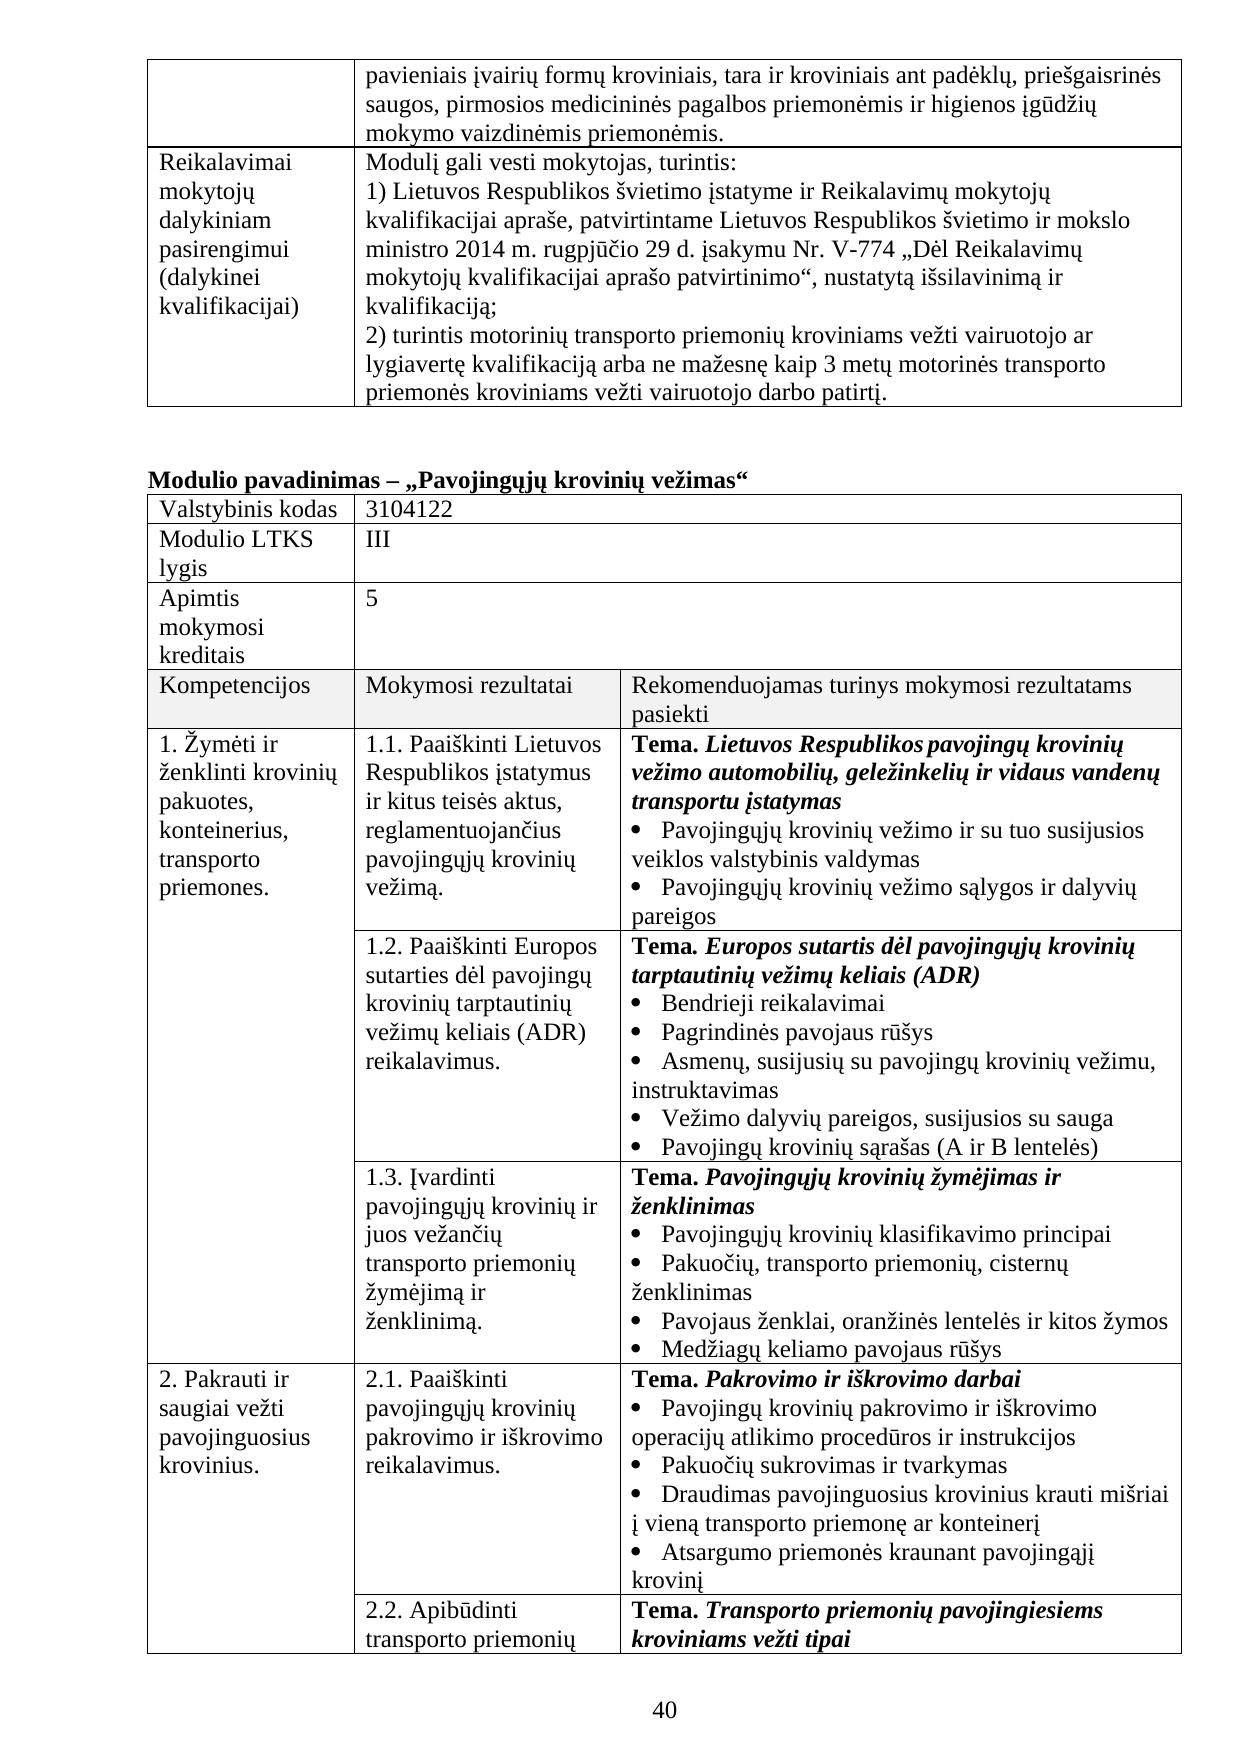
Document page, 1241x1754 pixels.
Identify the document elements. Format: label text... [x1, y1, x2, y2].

table_cell Tema. Europos sutartis dėl pavojingųjų krovinių tarptautinių vežimų keliais (ADR) Bendrieji reikalavimai Pagrindinės pavojaus rūšys Asmenų, susijusių su pavojingų krovinių vežimu, instruktavimas Vežimo dalyvių pareigos, susijusios su sauga Pavojingų krovinių sąrašas (A ir B lentelės) [621, 931, 1181, 1161]
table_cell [621, 1595, 1181, 1653]
table_cell Tema. Pavojingųjų krovinių žymėjimas ir ženklinimas Pavojingųjų krovinių klasifikavimo principai Pakuočių, transporto priemonių, cisternų ženklinimas Pavojaus ženklai, oranžinės lentelės ir kitos žymos Medžiagų keliamo pavojaus rūšys [621, 1162, 1181, 1363]
table_cell III [355, 524, 1181, 582]
table_cell Apimtis mokymosi kreditais [148, 583, 354, 669]
table_cell 1.1. Paaiškinti Lietuvos Respublikos įstatymus ir kitus teisės aktus, reglamentuojančius pavojingųjų krovinių vežimą. [355, 729, 620, 930]
table_cell 1.2. Paaiškinti Europos sutarties dėl pavojingų krovinių tarptautinių vežimų keliais (ADR) reikalavimus. [355, 931, 620, 1161]
table_cell 1. Žymėti ir ženklinti krovinių pakuotes, konteinerius, transporto priemones. [148, 729, 354, 1363]
table_cell 5 [355, 583, 1181, 669]
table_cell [148, 60, 354, 146]
table_cell 2.1. Paaiškinti pavojingųjų krovinių pakrovimo ir iškrovimo reikalavimus. [355, 1364, 620, 1594]
table_cell Modulio LTKS lygis [148, 524, 354, 582]
table_cell Kompetencijos [148, 670, 354, 728]
table_cell Tema. Lietuvos Respublikos pavojingų krovinių vežimo automobilių, geležinkelių ir vidaus vandenų transportu įstatymas Pavojingųjų krovinių vežimo ir su tuo susijusios veiklos valstybinis valdymas Pavojingųjų krovinių vežimo sąlygos ir dalyvių pareigos [621, 729, 1181, 930]
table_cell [355, 60, 1181, 146]
table_cell 2. Pakrauti ir saugiai vežti pavojinguosius krovinius. [148, 1364, 354, 1653]
table_header 3104122 [355, 495, 1181, 523]
table_cell Reikalavimai mokytojų dalykiniam pasirengimui (dalykinei kvalifikacijai) [148, 148, 354, 406]
table_cell Rekomenduojamas turinys mokymosi rezultatams pasiekti [621, 670, 1181, 728]
table_cell 1.3. Įvardinti pavojingųjų krovinių ir juos vežančių transporto priemonių žymėjimą ir ženklinimą. [355, 1162, 620, 1363]
table_cell Tema. Pakrovimo ir iškrovimo darbai Pavojingų krovinių pakrovimo ir iškrovimo operacijų atlikimo procedūros ir instrukcijos Pakuočių sukrovimas ir tvarkymas Draudimas pavojinguosius krovinius krauti mišriai į vieną transporto priemonę ar konteinerį Atsargumo priemonės kraunant pavojingąjį krovinį [621, 1364, 1181, 1594]
table_cell Modulį gali vesti mokytojas, turintis: 1) Lietuvos Respublikos švietimo įstatyme ir Reikalavimų mokytojų kvalifikacijai apraše, patvirtintame Lietuvos Respublikos švietimo ir mokslo ministro 2014 m. rugpjūčio 29 d. įsakymu Nr. V-774 „Dėl Reikalavimų mokytojų kvalifikacijai aprašo patvirtinimo“, nustatytą išsilavinimą ir kvalifikaciją; 2) turintis motorinių transporto priemonių kroviniams vežti vairuotojo ar lygiavertę kvalifikaciją arba ne mažesnę kaip 3 metų motorinės transporto priemonės kroviniams vežti vairuotojo darbo patirtį. [355, 148, 1181, 406]
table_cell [355, 1595, 620, 1653]
table_cell Mokymosi rezultatai [355, 670, 620, 728]
text Modulio pavadinimas – „Pavojingųjų krovinių vežimas“ [148, 465, 1181, 493]
table_header Valstybinis kodas [148, 495, 354, 523]
